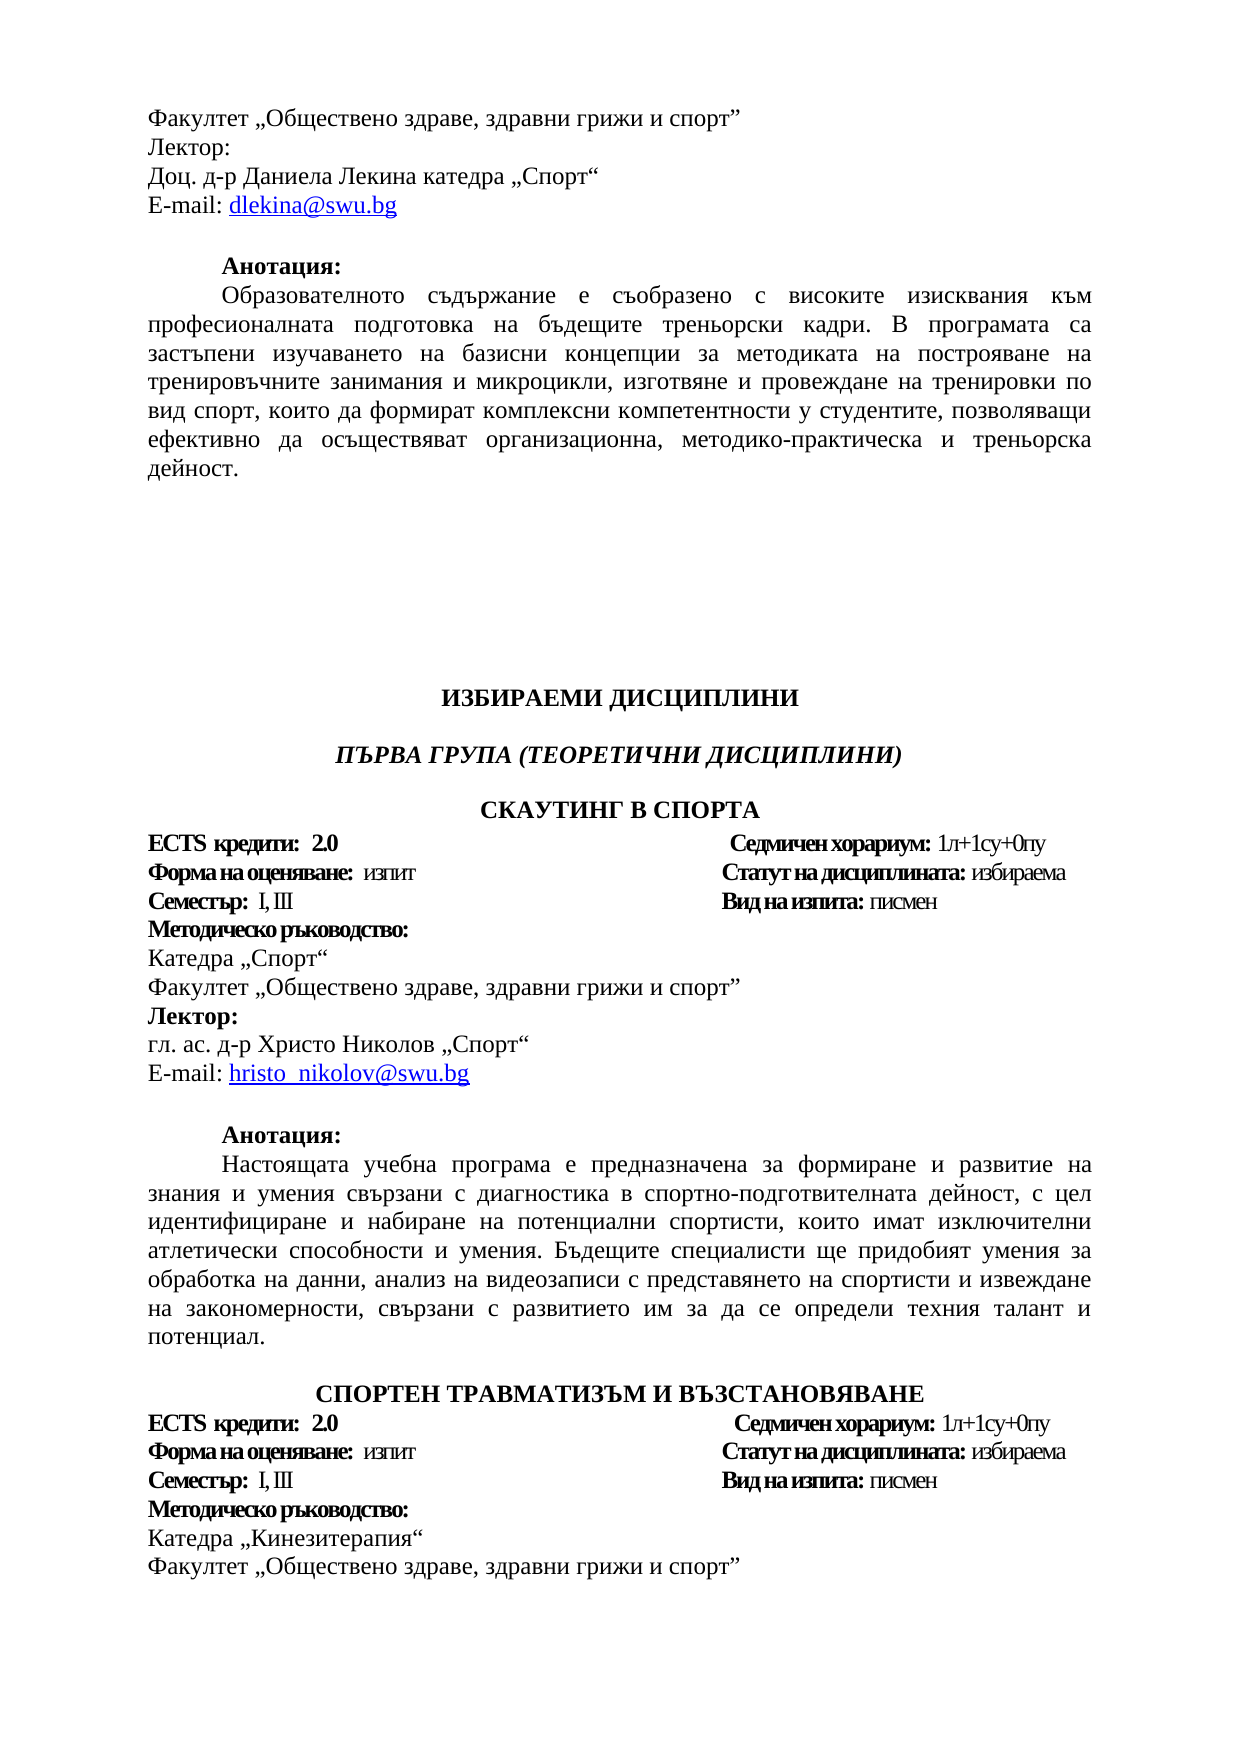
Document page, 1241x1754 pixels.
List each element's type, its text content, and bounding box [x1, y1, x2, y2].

text Семестър: I, III Вид на изпита: писмен [148, 886, 1093, 914]
text Анотация: [148, 1120, 1093, 1149]
text ИЗБИРАЕМИ ДИСЦИПЛИНИ [148, 683, 1093, 711]
text ECTS кредити: 2.0 Седмичен хорариум: 1л+1су+0пу [148, 1408, 1093, 1436]
text СПОРТЕН ТРАВМАТИЗЪМ И ВЪЗСТАНОВЯВАНЕ [148, 1379, 1093, 1408]
text СКАУТИНГ В СПОРТА [148, 795, 1093, 824]
text Е-mail: hristo_nikolov@swu.bg [148, 1058, 1093, 1087]
text Форма на оценяване: изпит Статут на дисциплината: избираема [148, 857, 1093, 886]
text Настоящата учебна програма е предназначена за формиране и развитие на знания и умения свързани с диагностика в спортно-подготвителната дейност, с цел идентифициране и набиране на потенциални спортисти, които имат изключителни атлетически способности и умения. Бъдещите специалисти ще придобият умения за обработка на данни, анализ на видеозаписи с представянето на спортисти и извеждане на закономерности, свързани с развитието им за да се определи техния талант и потенциал. [148, 1149, 1093, 1350]
text Доц. д-р Даниела Лекина катедра „Спорт“ [148, 161, 1093, 190]
text ECTS кредити: 2.0 Седмичен хорариум: 1л+1су+0пу [148, 828, 1093, 857]
text Образователното съдържание е съобразено с високите изисквания към професионалната подготовка на бъдещите треньорски кадри. В програмата са застъпени изучаването на базисни концепции за методиката на построяване на тренировъчните занимания и микроцикли, изготвяне и провеждане на тренировки по вид спорт, които да формират комплексни компетентности у студентите, позволяващи ефективно да осъществяват организационна, методико-практическа и треньорска дейност. [148, 280, 1093, 481]
text Анотация: [148, 251, 1093, 280]
text Лектор: [148, 132, 1093, 161]
text Катедра „Спорт“ [148, 943, 1093, 972]
text Методическо ръководство: [148, 914, 1093, 943]
text Методическо ръководство: [148, 1494, 1093, 1523]
text Е-mail: dlekina@swu.bg [148, 190, 1093, 218]
text гл. ас. д-р Христо Николов „Спорт“ [148, 1029, 1093, 1058]
text Форма на оценяване: изпит Статут на дисциплината: избираема [148, 1436, 1093, 1465]
text Факултет „Обществено здраве, здравни грижи и спорт” [147, 1551, 1093, 1580]
text Факултет „Обществено здраве, здравни грижи и спорт” [148, 103, 1093, 132]
text ПЪРВА ГРУПА (ТЕОРЕТИЧНИ ДИСЦИПЛИНИ) [148, 740, 1093, 769]
text Факултет „Обществено здраве, здравни грижи и спорт” [148, 972, 1093, 1001]
text Семестър: I, III Вид на изпита: писмен [148, 1465, 1093, 1494]
text Катедра „Кинезитерапия“ [147, 1523, 1093, 1551]
text Лектор: [148, 1001, 1093, 1029]
